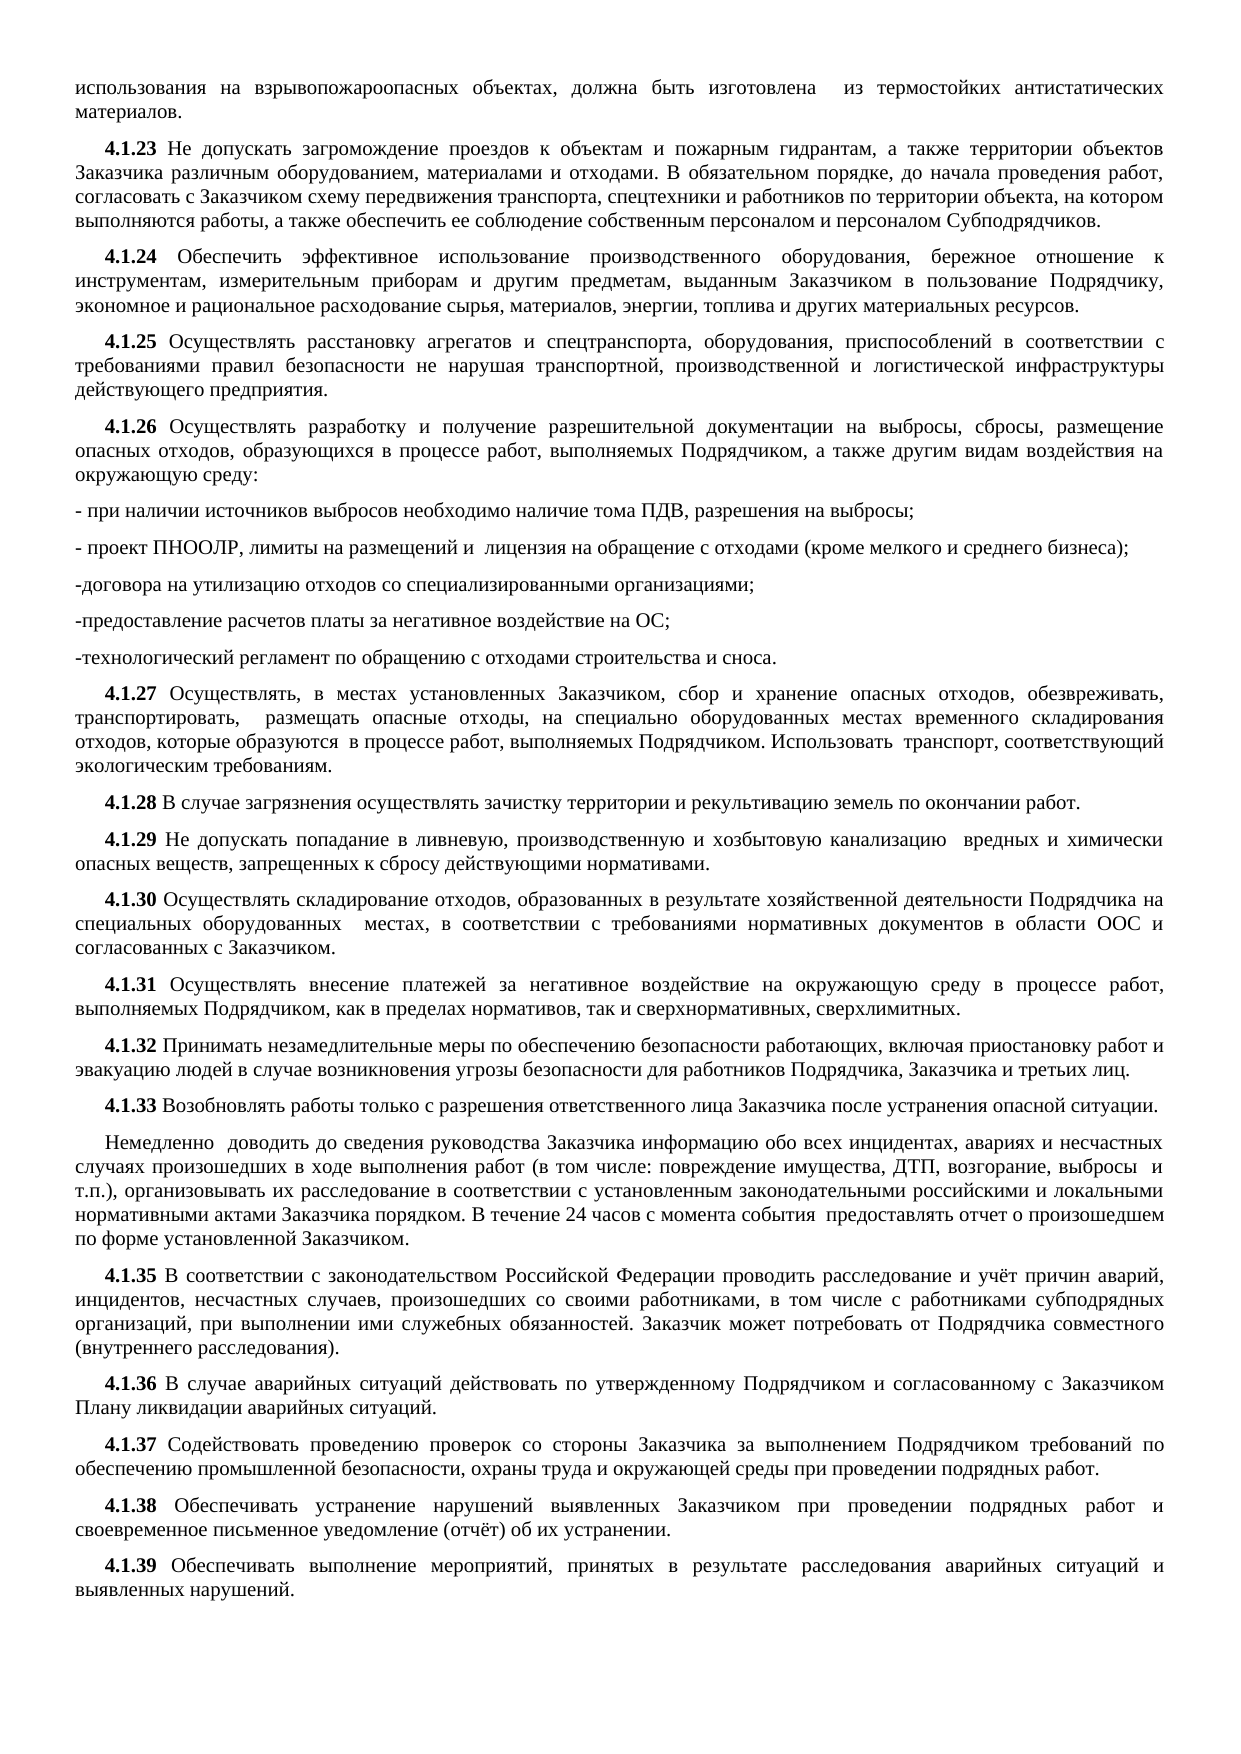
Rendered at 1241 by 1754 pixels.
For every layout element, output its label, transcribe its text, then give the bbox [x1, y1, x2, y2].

text 4.1.28 В случае загрязнения осуществлять зачистку территории и рекультивацию земель по окончании работ. [75, 790, 1165, 814]
text 4.1.27 Осуществлять, в местах установленных Заказчиком, сбор и хранение опасных отходов, обезвреживать, транспортировать, размещать опасные отходы, на специально оборудованных местах временного складирования отходов, которые образуются в процессе работ, выполняемых Подрядчиком. Использовать транспорт, соответствующий экологическим требованиям. [75, 681, 1165, 777]
text - при наличии источников выбросов необходимо наличие тома ПДВ, разрешения на выбросы; [75, 498, 1165, 522]
text 4.1.29 Не допускать попадание в ливневую, производственную и хозбытовую канализацию вредных и химически опасных веществ, запрещенных к сбросу действующими нормативами. [75, 827, 1165, 875]
text 4.1.31 Осуществлять внесение платежей за негативное воздействие на окружающую среду в процессе работ, выполняемых Подрядчиком, как в пределах нормативов, так и сверхнормативных, сверхлимитных. [75, 972, 1165, 1020]
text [75, 75, 1165, 123]
text 4.1.38 Обеспечивать устранение нарушений выявленных Заказчиком при проведении подрядных работ и своевременное письменное уведомление (отчёт) об их устранении. [75, 1492, 1165, 1541]
text 4.1.25 Осуществлять расстановку агрегатов и спецтранспорта, оборудования, приспособлений в соответствии с требованиями правил безопасности не нарушая транспортной, производственной и логистической инфраструктуры действующего предприятия. [75, 329, 1165, 401]
text -предоставление расчетов платы за негативное воздействие на ОС; [75, 608, 1165, 632]
text 4.1.30 Осуществлять складирование отходов, образованных в результате хозяйственной деятельности Подрядчика на специальных оборудованных местах, в соответствии с требованиями нормативных документов в области ООС и согласованных с Заказчиком. [75, 887, 1165, 959]
text 4.1.23 Не допускать загромождение проездов к объектам и пожарным гидрантам, а также территории объектов Заказчика различным оборудованием, материалами и отходами. В обязательном порядке, до начала проведения работ, согласовать с Заказчиком схему передвижения транспорта, спецтехники и работников по территории объекта, на котором выполняются работы, а также обеспечить ее соблюдение собственным персоналом и персоналом Субподрядчиков. [75, 136, 1165, 232]
text 4.1.24 Обеспечить эффективное использование производственного оборудования, бережное отношение к инструментам, измерительным приборам и другим предметам, выданным Заказчиком в пользование Подрядчику, экономное и рациональное расходование сырья, материалов, энергии, топлива и других материальных ресурсов. [75, 244, 1165, 317]
text 4.1.32 Принимать незамедлительные меры по обеспечению безопасности работающих, включая приостановку работ и эвакуацию людей в случае возникновения угрозы безопасности для работников Подрядчика, Заказчика и третьих лиц. [75, 1032, 1165, 1081]
text 4.1.35 В соответствии с законодательством Российской Федерации проводить расследование и учёт причин аварий, инцидентов, несчастных случаев, произошедших со своими работниками, в том числе с работниками субподрядных организаций, при выполнении ими служебных обязанностей. Заказчик может потребовать от Подрядчика совместного (внутреннего расследования). [75, 1262, 1165, 1359]
text - проект ПНООЛР, лимиты на размещений и лицензия на обращение с отходами (кроме мелкого и среднего бизнеса); [75, 535, 1165, 559]
text 4.1.39 Обеспечивать выполнение мероприятий, принятых в результате расследования аварийных ситуаций и выявленных нарушений. [75, 1553, 1165, 1601]
text -договора на утилизацию отходов со специализированными организациями; [75, 572, 1165, 596]
text -технологический регламент по обращению с отходами строительства и сноса. [75, 645, 1165, 669]
text 4.1.33 Возобновлять работы только с разрешения ответственного лица Заказчика после устранения опасной ситуации. [75, 1093, 1165, 1117]
text 4.1.36 В случае аварийных ситуаций действовать по утвержденному Подрядчиком и согласованному с Заказчиком Плану ликвидации аварийных ситуаций. [75, 1371, 1165, 1419]
text 4.1.37 Содействовать проведению проверок со стороны Заказчика за выполнением Подрядчиком требований по обеспечению промышленной безопасности, охраны труда и окружающей среды при проведении подрядных работ. [75, 1432, 1165, 1480]
text Немедленно доводить до сведения руководства Заказчика информацию обо всех инцидентах, авариях и несчастных случаях произошедших в ходе выполнения работ (в том числе: повреждение имущества, ДТП, возгорание, выбросы и т.п.), организовывать их расследование в соответствии с установленным законодательными российскими и локальными нормативными актами Заказчика порядком. В течение 24 часов с момента события предоставлять отчет о произошедшем по форме установленной Заказчиком. [75, 1130, 1165, 1250]
text 4.1.26 Осуществлять разработку и получение разрешительной документации на выбросы, сбросы, размещение опасных отходов, образующихся в процессе работ, выполняемых Подрядчиком, а также другим видам воздействия на окружающую среду: [75, 414, 1165, 486]
